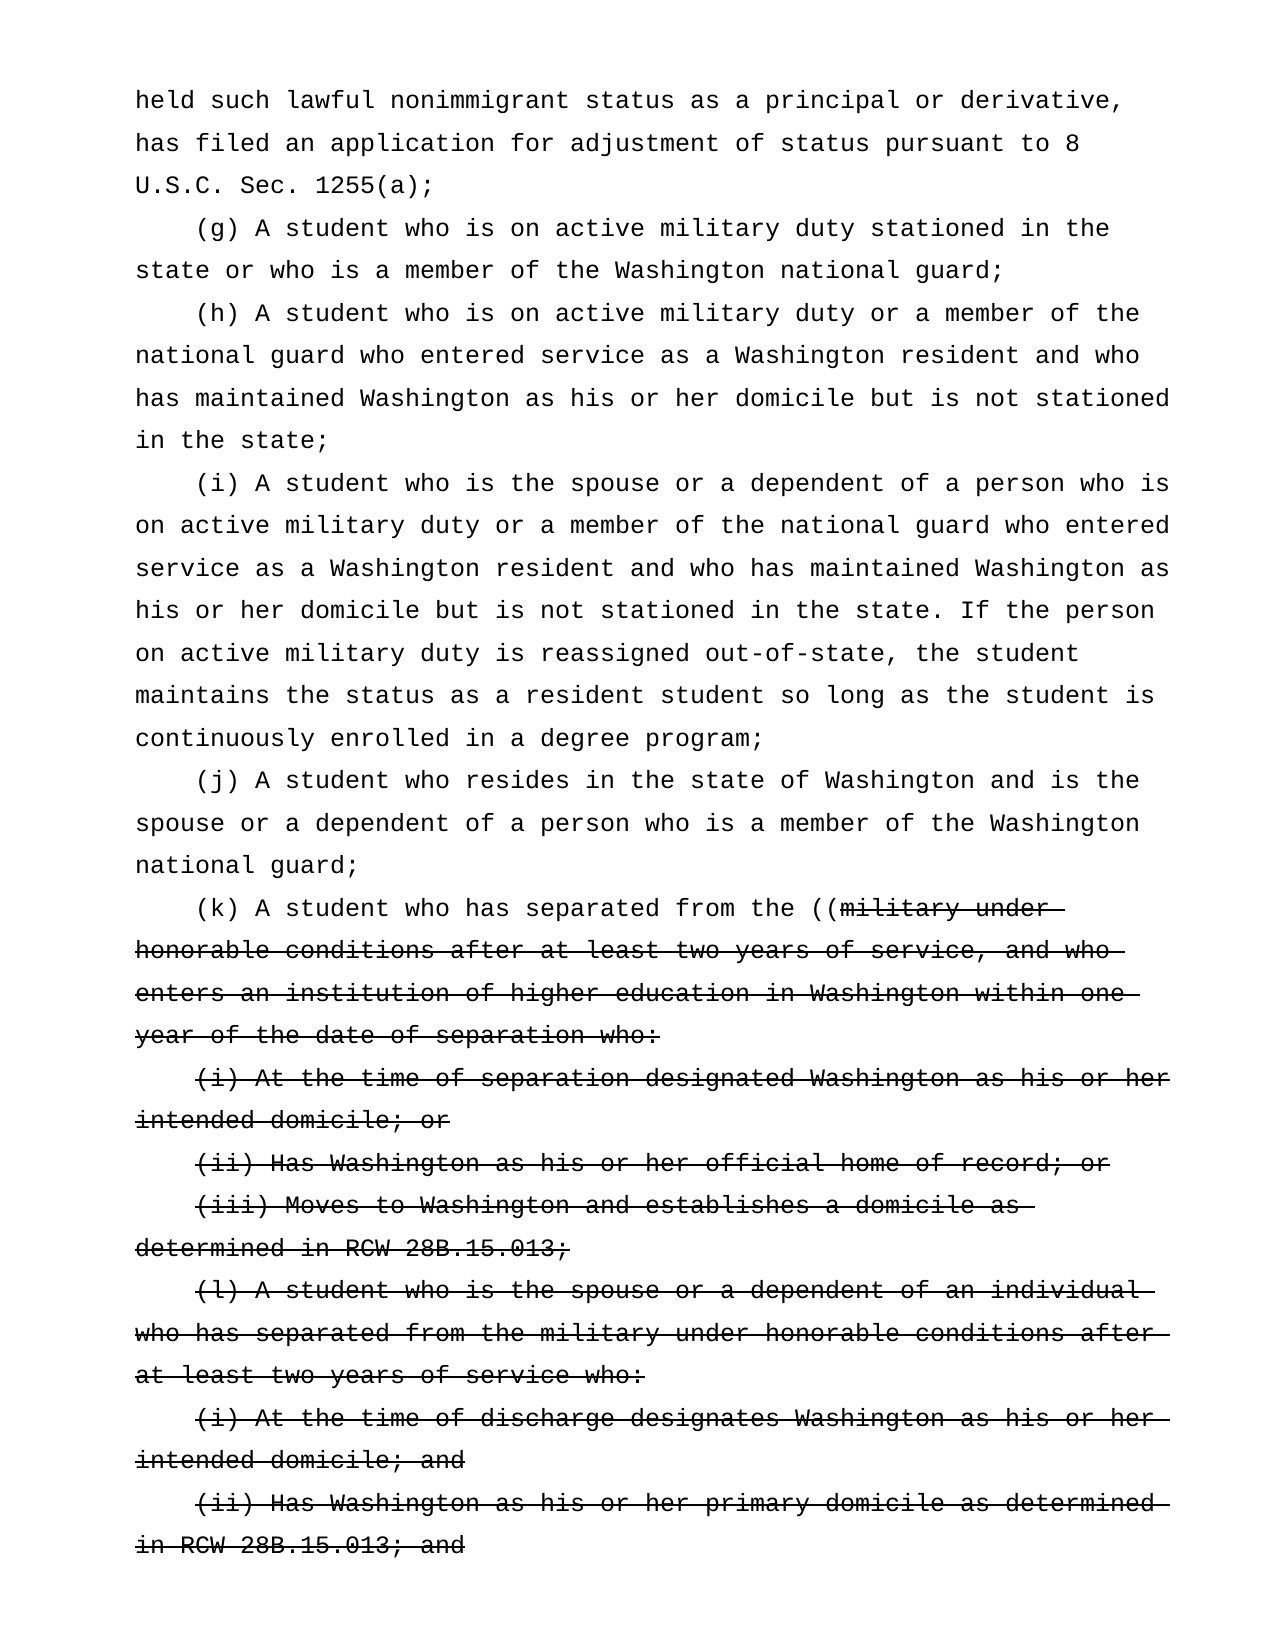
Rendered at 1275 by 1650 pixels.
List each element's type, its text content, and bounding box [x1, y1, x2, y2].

text (g) A student who is on active military duty stationed in the state or who is a member of the Washington national guard; [135, 202, 1170, 287]
text (l) A student who is the spouse or a dependent of an individual who has separated from the military under honorable conditions after at least two years of service who: [135, 1265, 1170, 1334]
text (iii) Moves to Washington and establishes a domicile as determined in RCW 28B.15.013; [135, 1180, 1170, 1265]
text (l) A student who is the spouse or a dependent of an individual who has separated from the military under honorable conditions after at least two years of service who: [135, 1336, 1170, 1392]
text (ii) Has Washington as his or her primary domicile as determined in RCW 28B.15.013; and [135, 1477, 1170, 1562]
text (j) A student who resides in the state of Washington and is the spouse or a dependent of a person who is a member of the Washington national guard; [135, 755, 1170, 882]
text (i) At the time of separation designated Washington as his or her intended domicile; or [135, 1052, 1170, 1137]
text (h) A student who is on active military duty or a member of the national guard who entered service as a Washington resident and who has maintained Washington as his or her domicile but is not stationed in the state; [135, 287, 1170, 457]
text (i) At the time of discharge designates Washington as his or her intended domicile; and [135, 1392, 1170, 1477]
text (ii) Has Washington as his or her official home of record; or [135, 1137, 1170, 1180]
text (k) A student who has separated from the ((military under honorable conditions after at least two years of service, and who enters an institution of higher education in Washington within one year of the date of separation who: [135, 882, 1170, 1052]
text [135, 75, 1170, 202]
text (i) A student who is the spouse or a dependent of a person who is on active military duty or a member of the national guard who entered service as a Washington resident and who has maintained Washington as his or her domicile but is not stationed in the state. If the person on active military duty is reassigned out-of-state, the student maintains the status as a resident student so long as the student is continuously enrolled in a degree program; [135, 457, 1170, 755]
